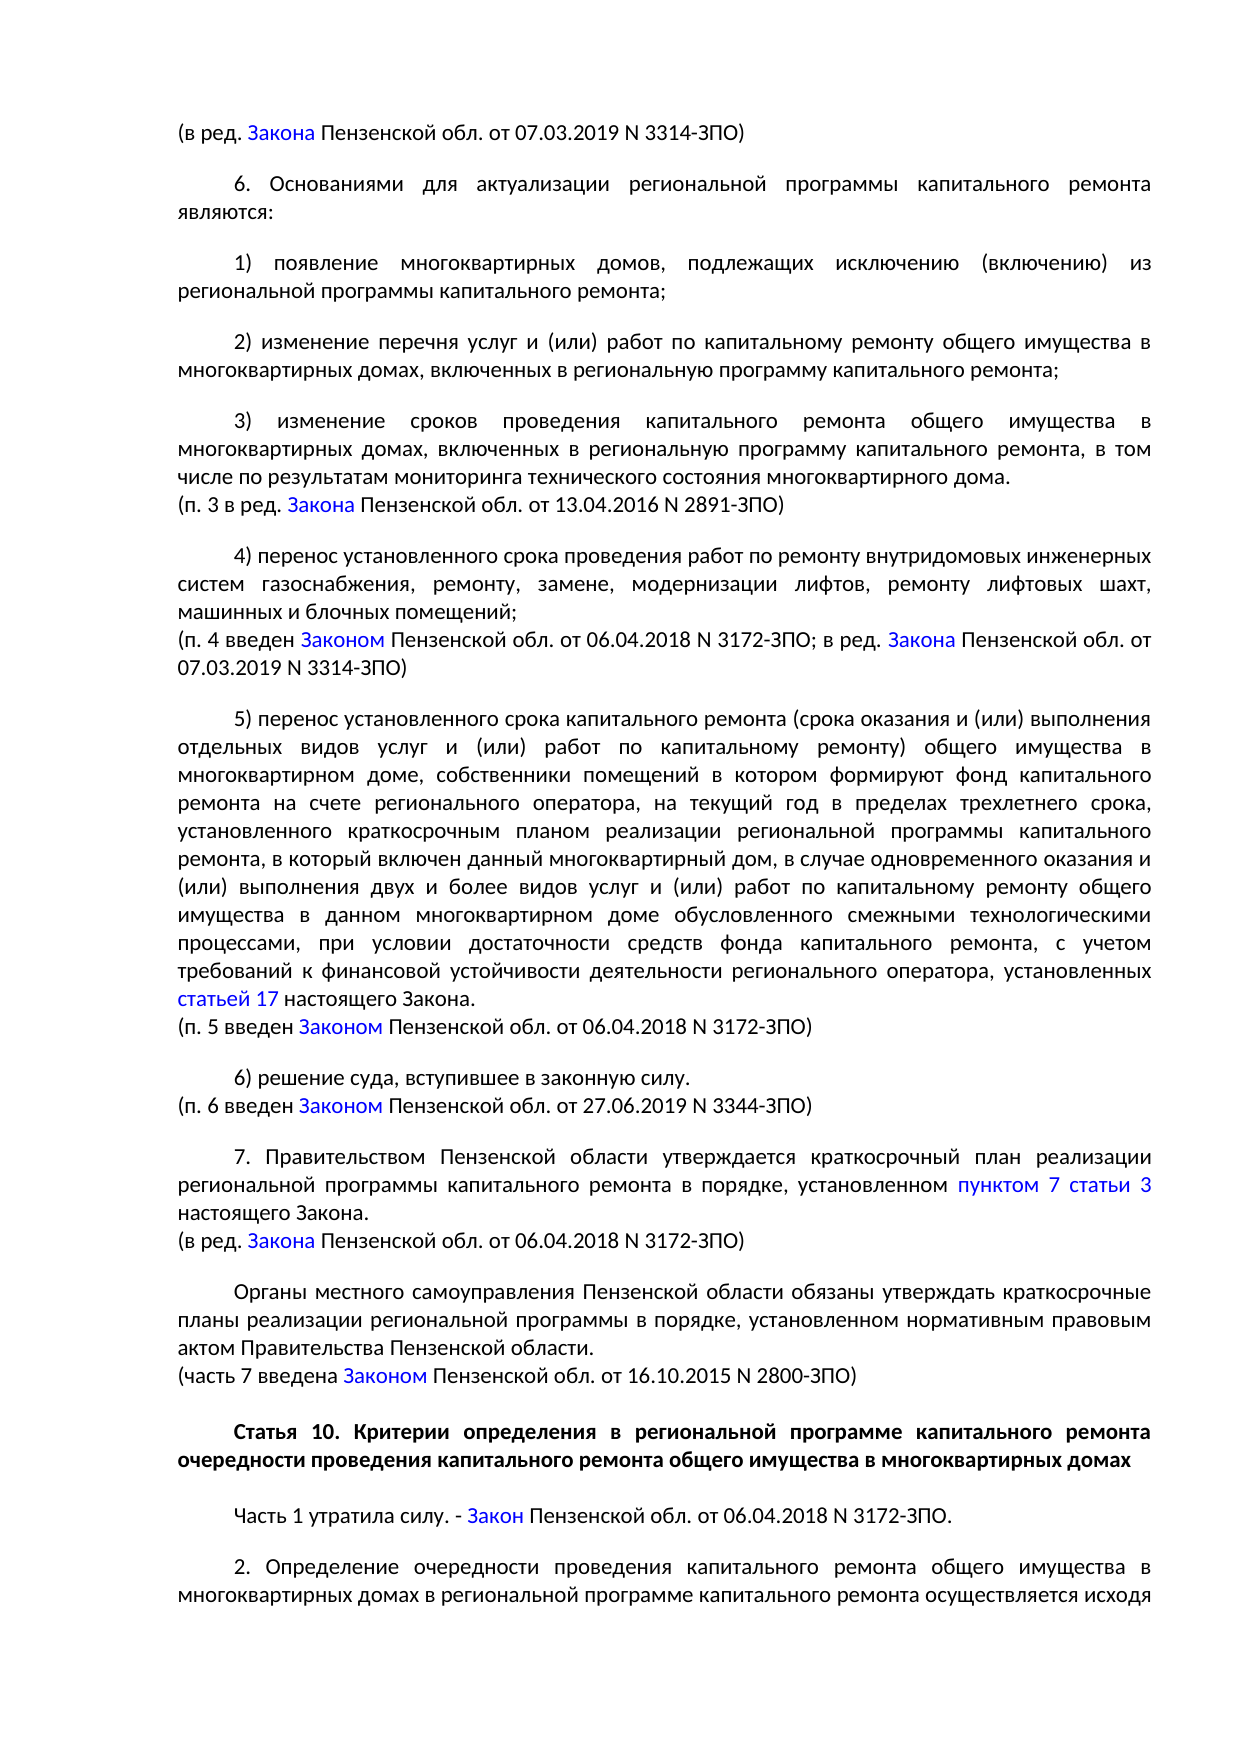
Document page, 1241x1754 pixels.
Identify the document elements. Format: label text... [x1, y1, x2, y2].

text (в ред. Закона Пензенской обл. от 06.04.2018 N 3172-ЗПО) [177, 1226, 1152, 1254]
text 5) перенос установленного срока капитального ремонта (срока оказания и (или) выполнения отдельных видов услуг и (или) работ по капитальному ремонту) общего имущества в многоквартирном доме, собственники помещений в котором формируют фонд капитального ремонта на счете регионального оператора, на текущий год в пределах трехлетнего срока, установленного краткосрочным планом реализации региональной программы капитального ремонта, в который включен данный многоквартирный дом, в случае одновременного оказания и (или) выполнения двух и более видов услуг и (или) работ по капитальному ремонту общего имущества в данном многоквартирном доме обусловленного смежными технологическими процессами, при условии достаточности средств фонда капитального ремонта, с учетом требований к финансовой устойчивости деятельности регионального оператора, установленных статьей 17 настоящего Закона. [177, 704, 1152, 1012]
title Статья 10. Критерии определения в региональной программе капитального ремонта очередности проведения капитального ремонта общего имущества в многоквартирных домах [177, 1417, 1152, 1473]
text (п. 6 введен Законом Пензенской обл. от 27.06.2019 N 3344-ЗПО) [177, 1091, 1152, 1119]
text 3) изменение сроков проведения капитального ремонта общего имущества в многоквартирных домах, включенных в региональную программу капитального ремонта, в том числе по результатам мониторинга технического состояния многоквартирного дома. [177, 406, 1152, 490]
text (п. 3 в ред. Закона Пензенской обл. от 13.04.2016 N 2891-ЗПО) [177, 490, 1152, 518]
text (п. 4 введен Законом Пензенской обл. от 06.04.2018 N 3172-ЗПО; в ред. Закона Пензенской обл. от 07.03.2019 N 3314-ЗПО) [177, 625, 1152, 681]
text 7. Правительством Пензенской области утверждается краткосрочный план реализации региональной программы капитального ремонта в порядке, установленном пунктом 7 статьи 3 настоящего Закона. [177, 1142, 1152, 1226]
text Органы местного самоуправления Пензенской области обязаны утверждать краткосрочные планы реализации региональной программы в порядке, установленном нормативным правовым актом Правительства Пензенской области. [177, 1277, 1152, 1361]
text (п. 5 введен Законом Пензенской обл. от 06.04.2018 N 3172-ЗПО) [177, 1012, 1152, 1040]
text 6. Основаниями для актуализации региональной программы капитального ремонта являются: [177, 169, 1152, 225]
text 1) появление многоквартирных домов, подлежащих исключению (включению) из региональной программы капитального ремонта; [177, 248, 1152, 304]
text 2) изменение перечня услуг и (или) работ по капитальному ремонту общего имущества в многоквартирных домах, включенных в региональную программу капитального ремонта; [177, 327, 1152, 383]
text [177, 1552, 1152, 1608]
text 6) решение суда, вступившее в законную силу. [177, 1063, 1152, 1091]
text (в ред. Закона Пензенской обл. от 07.03.2019 N 3314-ЗПО) [177, 118, 1152, 146]
text (часть 7 введена Законом Пензенской обл. от 16.10.2015 N 2800-ЗПО) [177, 1361, 1152, 1389]
text Часть 1 утратила силу. - Закон Пензенской обл. от 06.04.2018 N 3172-ЗПО. [177, 1501, 1152, 1529]
text 4) перенос установленного срока проведения работ по ремонту внутридомовых инженерных систем газоснабжения, ремонту, замене, модернизации лифтов, ремонту лифтовых шахт, машинных и блочных помещений; [177, 541, 1152, 625]
